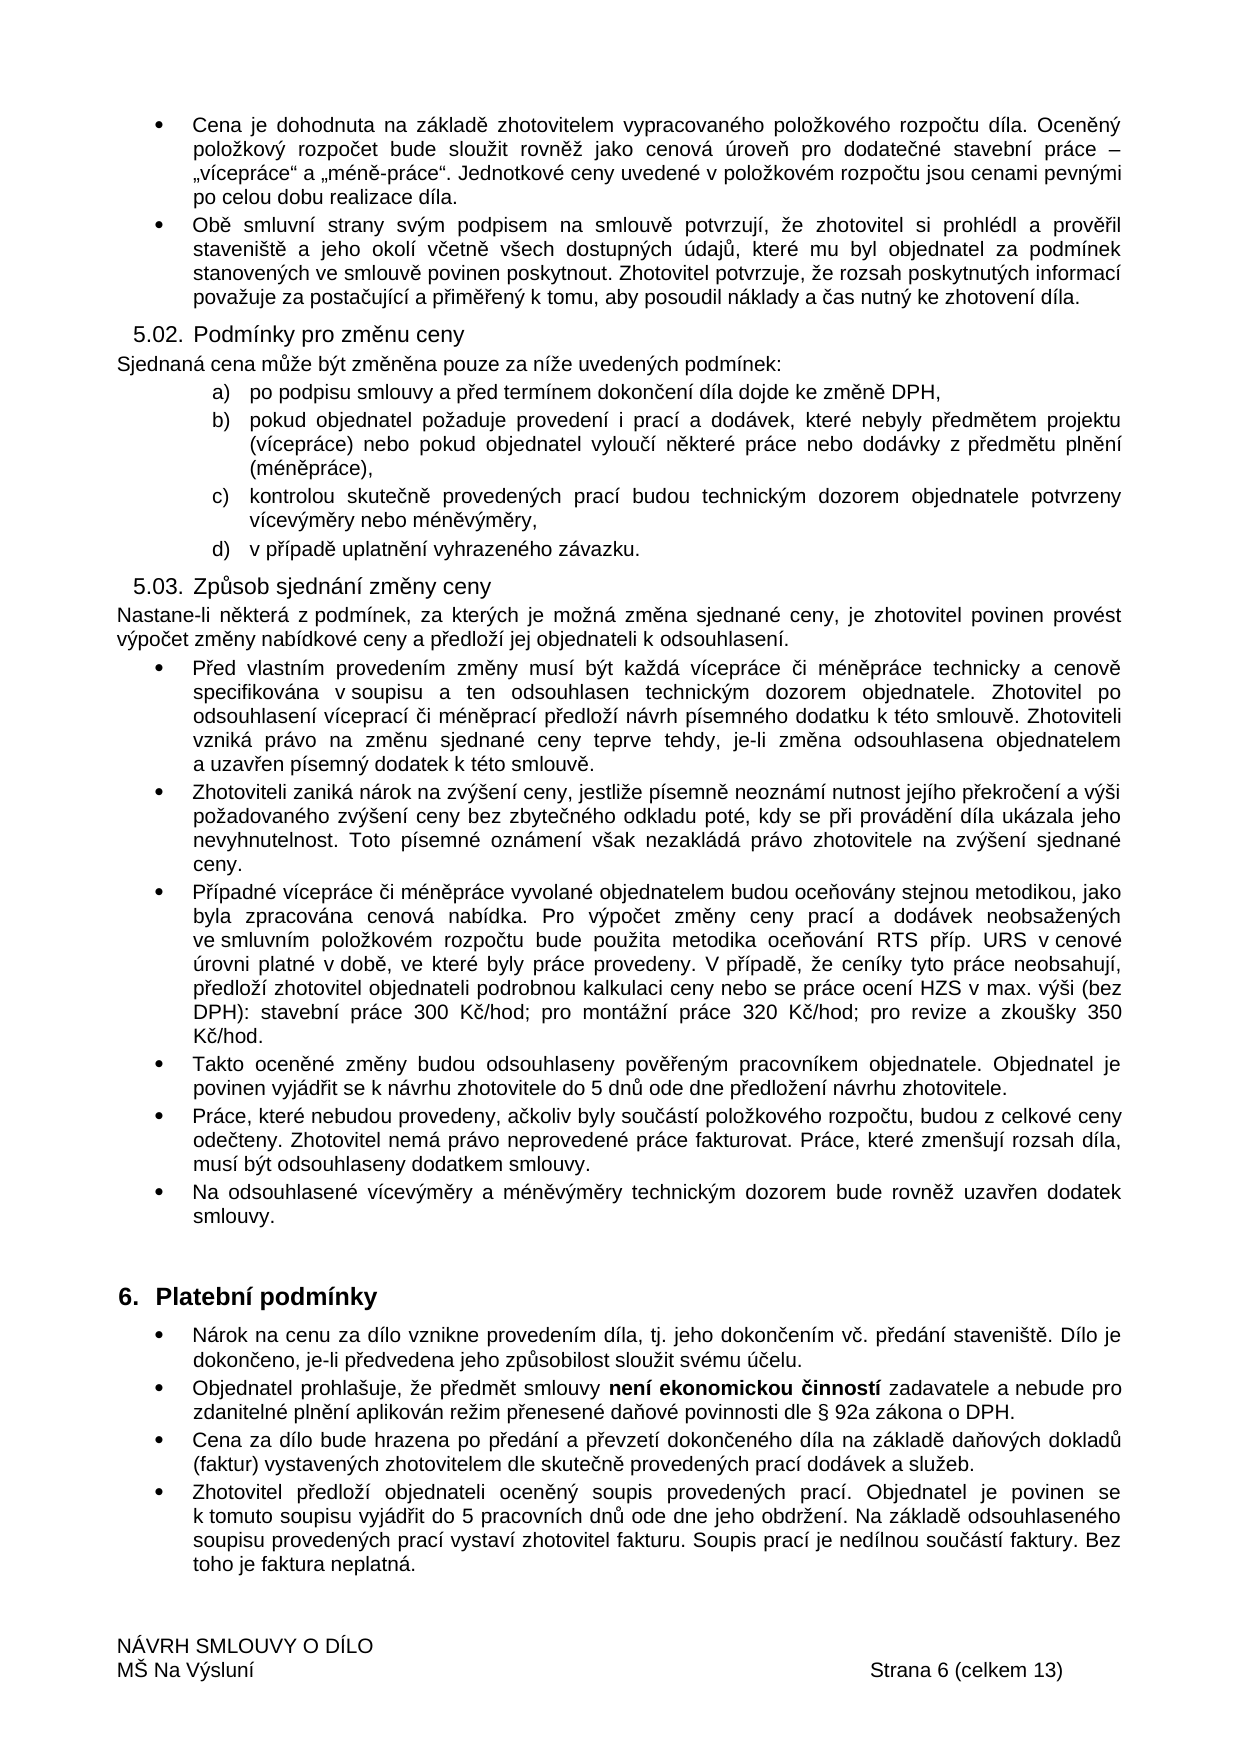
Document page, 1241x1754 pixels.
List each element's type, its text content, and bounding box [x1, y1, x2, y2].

text v případě uplatnění vyhrazeného závazku. [212, 536, 1122, 560]
text Zhotovitel předloží objednateli oceněný soupis provedených prací. Objednatel je povinen se k tomuto soupisu vyjádřit do 5 pracovních dnů ode dne jeho obdržení. Na základě odsouhlaseného soupisu provedených prací vystaví zhotovitel fakturu. Soupis prací je nedílnou součástí faktury. Bez toho je faktura neplatná. [155, 1480, 1122, 1576]
text Před vlastním provedením změny musí být každá vícepráce či méněpráce technicky a cenově specifikována v soupisu a ten odsouhlasen technickým dozorem objednatele. Zhotovitel po odsouhlasení víceprací či méněprací předloží návrh písemného dodatku k této smlouvě. Zhotoviteli vzniká právo na změnu sjednané ceny teprve tehdy, je-li změna odsouhlasena objednatelem a uzavřen písemný dodatek k této smlouvě. [155, 655, 1122, 775]
text Takto oceněné změny budou odsouhlaseny pověřeným pracovníkem objednatele. Objednatel je povinen vyjádřit se k návrhu zhotovitele do 5 dnů ode dne předložení návrhu zhotovitele. [155, 1052, 1122, 1099]
text po podpisu smlouvy a před termínem dokončení díla dojde ke změně DPH, [212, 380, 1122, 404]
text Obě smluvní strany svým podpisem na smlouvě potvrzují, že zhotovitel si prohlédl a prověřil staveniště a jeho okolí včetně všech dostupných údajů, které mu byl objednatel za podmínek stanovených ve smlouvě povinen poskytnout. Zhotovitel potvrzuje, že rozsah poskytnutých informací považuje za postačující a přiměřený k tomu, aby posoudil náklady a čas nutný ke zhotovení díla. [155, 213, 1122, 309]
subtitle Podmínky pro změnu ceny [133, 321, 1122, 348]
text Nastane-li některá z podmínek, za kterých je možná změna sjednané ceny, je zhotovitel povinen provést výpočet změny nabídkové ceny a předloží jej objednateli k odsouhlasení. [117, 603, 1122, 651]
text Případné vícepráce či méněpráce vyvolané objednatelem budou oceňovány stejnou metodikou, jako byla zpracována cenová nabídka. Pro výpočet změny ceny prací a dodávek neobsažených ve smluvním položkovém rozpočtu bude použita metodika oceňování RTS příp. URS v cenové úrovni platné v době, ve které byly práce provedeny. V případě, že ceníky tyto práce neobsahují, předloží zhotovitel objednateli podrobnou kalkulaci ceny nebo se práce ocení HZS v max. výši (bez DPH): stavební práce 300 Kč/hod; pro montážní práce 320 Kč/hod; pro revize a zkoušky 350 Kč/hod. [155, 879, 1122, 1047]
text Na odsouhlasené vícevýměry a méněvýměry technickým dozorem bude rovněž uzavřen dodatek smlouvy. [155, 1180, 1122, 1228]
text pokud objednatel požaduje provedení i prací a dodávek, které nebyly předmětem projektu (vícepráce) nebo pokud objednatel vyloučí některé práce nebo dodávky z předmětu plnění (méněpráce), [212, 408, 1122, 480]
text Zhotoviteli zaniká nárok na zvýšení ceny, jestliže písemně neoznámí nutnost jejího překročení a výši požadovaného zvýšení ceny bez zbytečného odkladu poté, kdy se při provádění díla ukázala jeho nevyhnutelnost. Toto písemné oznámení však nezakládá právo zhotovitele na zvýšení sjednané ceny. [155, 779, 1122, 875]
text Cena za dílo bude hrazena po předání a převzetí dokončeného díla na základě daňových dokladů (faktur) vystavených zhotovitelem dle skutečně provedených prací dodávek a služeb. [155, 1428, 1122, 1476]
text Nárok na cenu za dílo vznikne provedením díla, tj. jeho dokončením vč. předání staveniště. Dílo je dokončeno, je-li předvedena jeho způsobilost sloužit svému účelu. [155, 1323, 1122, 1371]
subtitle Způsob sjednání změny ceny [133, 573, 1122, 599]
text Práce, které nebudou provedeny, ačkoliv byly součástí položkového rozpočtu, budou z celkové ceny odečteny. Zhotovitel nemá právo neprovedené práce fakturovat. Práce, které zmenšují rozsah díla, musí být odsouhlaseny dodatkem smlouvy. [155, 1104, 1122, 1176]
text Sjednaná cena může být změněna pouze za níže uvedených podmínek: [117, 352, 1122, 376]
text kontrolou skutečně provedených prací budou technickým dozorem objednatele potvrzeny vícevýměry nebo méněvýměry, [212, 484, 1122, 532]
text Cena je dohodnuta na základě zhotovitelem vypracovaného položkového rozpočtu díla. Oceněný položkový rozpočet bude sloužit rovněž jako cenová úroveň pro dodatečné stavební práce – „vícepráce“ a „méně-práce“. Jednotkové ceny uvedené v položkovém rozpočtu jsou cenami pevnými po celou dobu realizace díla. [155, 113, 1122, 209]
text Objednatel prohlašuje, že předmět smlouvy není ekonomickou činností zadavatele a nebude pro zdanitelné plnění aplikován režim přenesené daňové povinnosti dle § 92a zákona o DPH. [155, 1376, 1122, 1423]
subtitle Platební podmínky [118, 1282, 1122, 1311]
